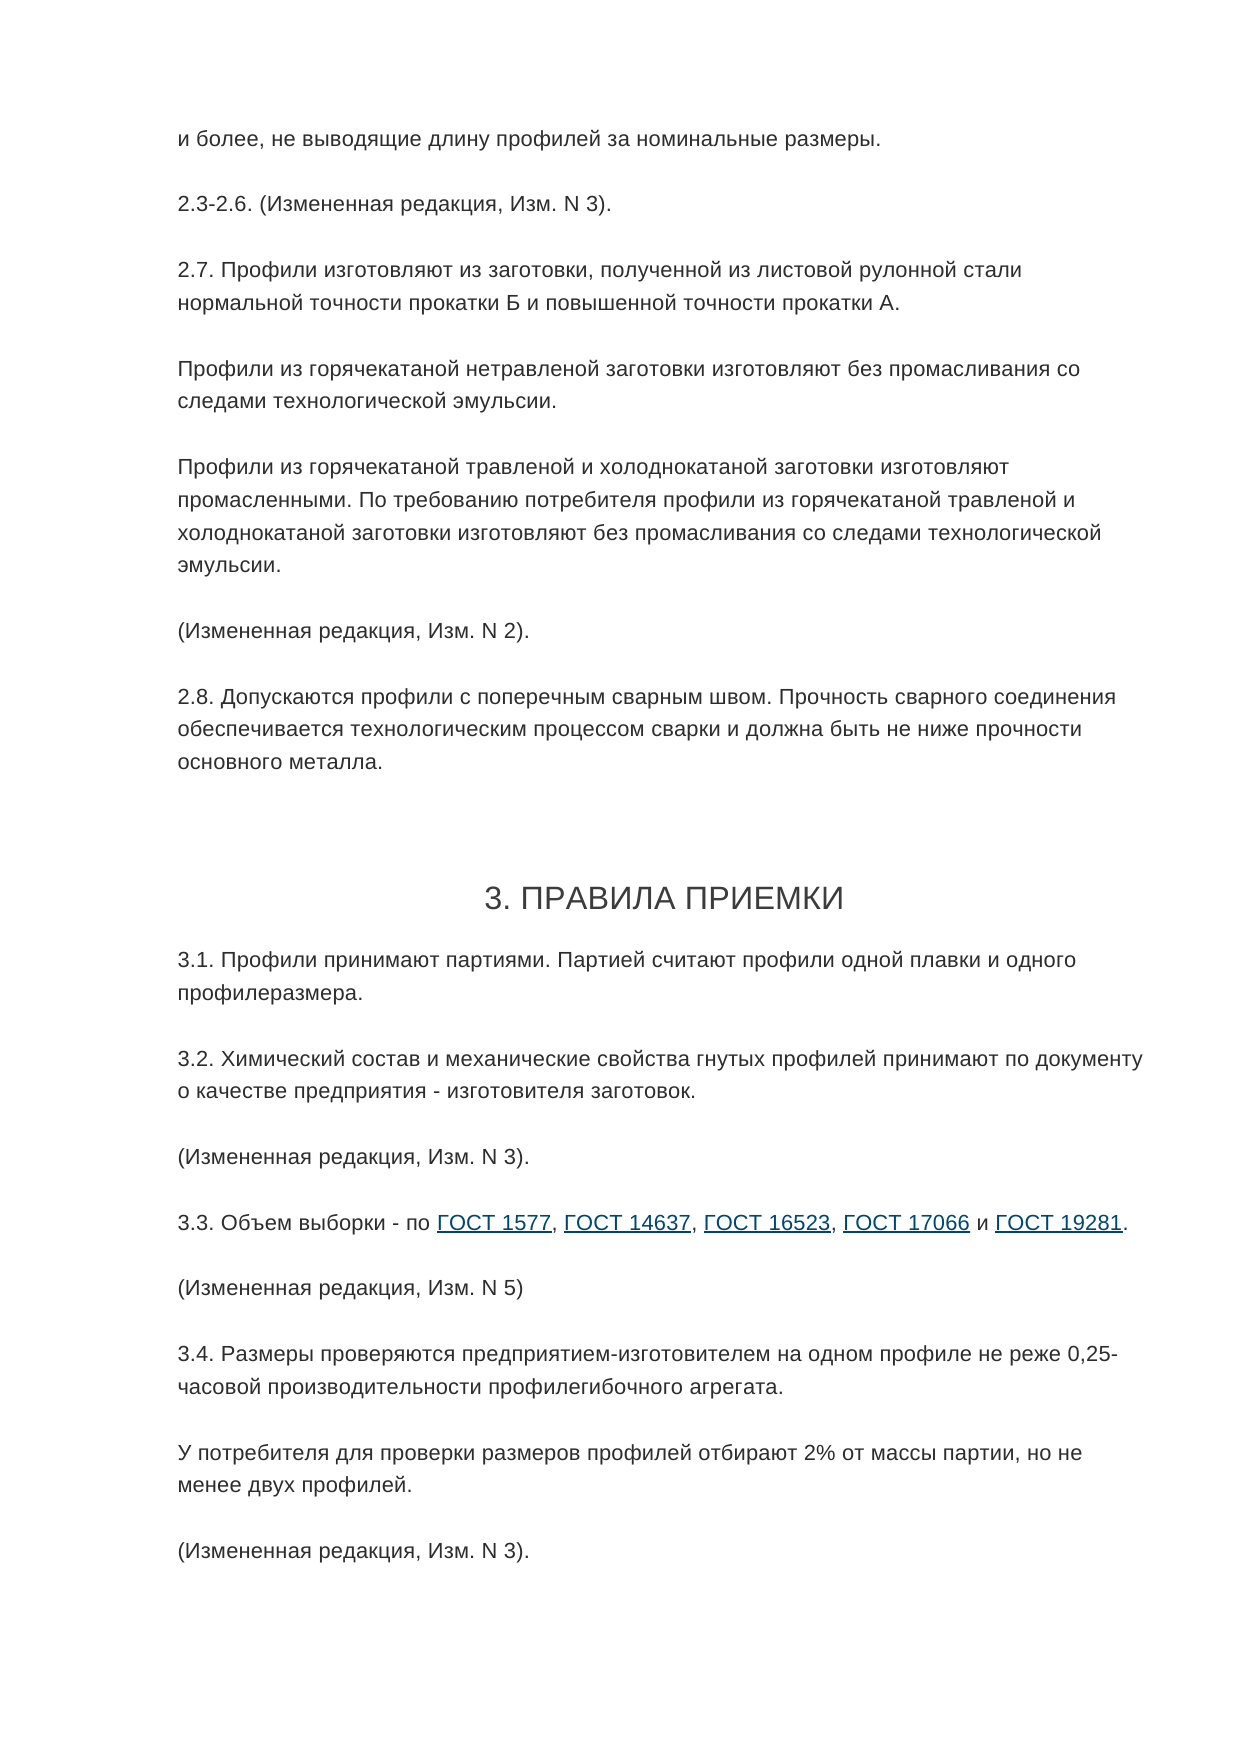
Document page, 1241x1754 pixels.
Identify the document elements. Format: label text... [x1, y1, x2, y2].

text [177, 118, 1152, 184]
text 2.3-2.6. (Измененная редакция, Изм. N 3). [177, 184, 1152, 249]
text 3.2. Химический состав и механические свойства гнутых профилей принимают по документу о качестве предприятия - изготовителя заготовок. (Измененная редакция, Изм. N 3). [177, 1038, 1152, 1202]
text 3.3. Объем выборки - по ГОСТ 1577, ГОСТ 14637, ГОСТ 16523, ГОСТ 17066 и ГОСТ 19281. (Измененная редакция, Изм. N 5) [177, 1202, 1152, 1333]
text 3.4. Размеры проверяются предприятием-изготовителем на одном профиле не реже 0,25-часовой производительности профилегибочного агрегата. У потребителя для проверки размеров профилей отбирают 2% от массы партии, но не менее двух профилей. (Измененная редакция, Изм. N 3). [177, 1333, 1152, 1596]
text 3. ПРАВИЛА ПРИЕМКИ [177, 879, 1152, 916]
text 2.8. Допускаются профили с поперечным сварным швом. Прочность сварного соединения обеспечивается технологическим процессом сварки и должна быть не ниже прочности основного металла. [177, 676, 1152, 840]
text 2.7. Профили изготовляют из заготовки, полученной из листовой рулонной стали нормальной точности прокатки Б и повышенной точности прокатки А. Профили из горячекатаной нетравленой заготовки изготовляют без промасливания со следами технологической эмульсии. Профили из горячекатаной травленой и холоднокатаной заготовки изготовляют промасленными. По требованию потребителя профили из горячекатаной травленой и холоднокатаной заготовки изготовляют без промасливания со следами технологической эмульсии. (Измененная редакция, Изм. N 2). [177, 249, 1152, 676]
text 3.1. Профили принимают партиями. Партией считают профили одной плавки и одного профилеразмера. [177, 939, 1152, 1038]
